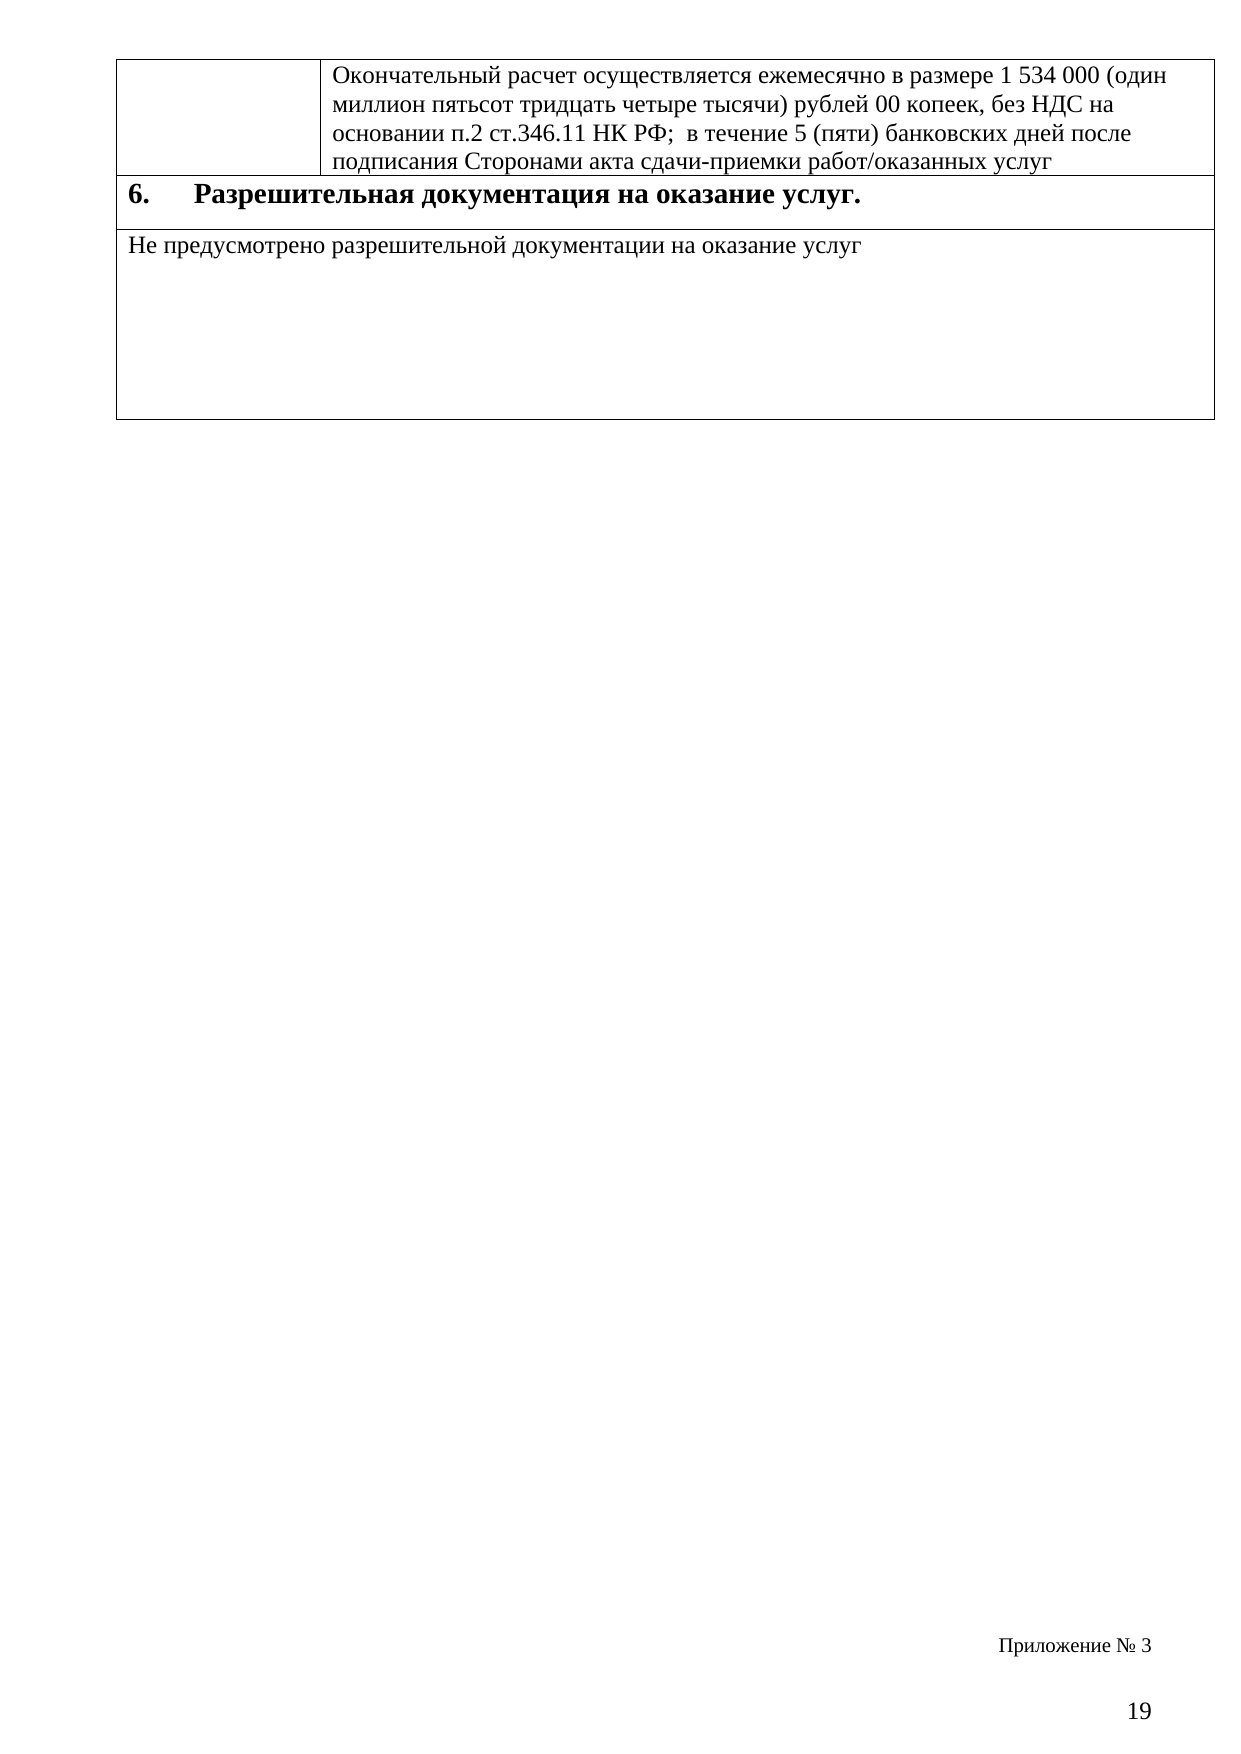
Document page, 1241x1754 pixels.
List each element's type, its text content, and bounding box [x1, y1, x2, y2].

table_cell 6. Разрешительная документация на оказание услуг. [117, 176, 1214, 229]
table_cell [117, 60, 320, 175]
text Приложение № 3 [118, 1633, 1152, 1657]
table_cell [321, 60, 1214, 175]
table_cell Не предусмотрено разрешительной документации на оказание услуг [117, 230, 1214, 419]
